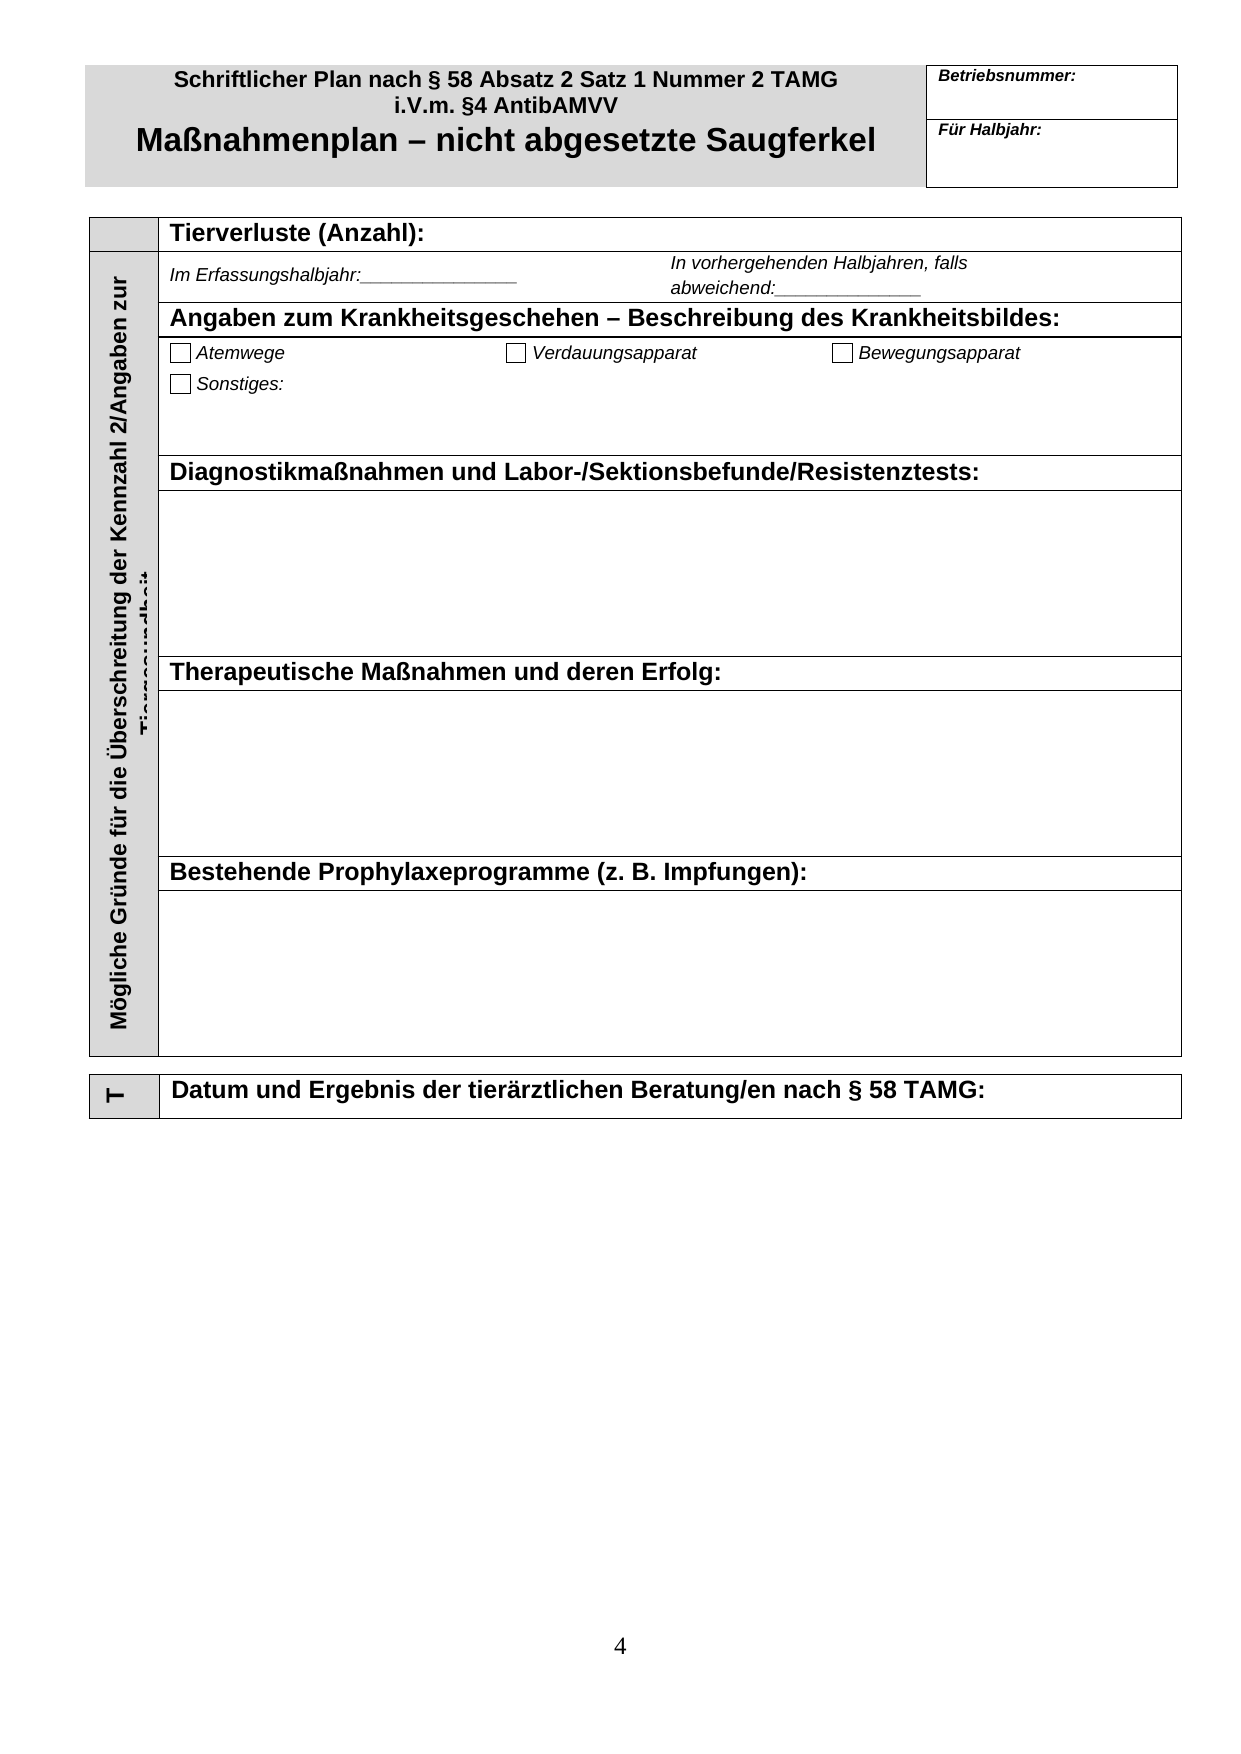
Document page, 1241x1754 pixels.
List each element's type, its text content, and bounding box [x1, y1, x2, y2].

table_cell Bestehende Prophylaxeprogramme (z. B. Impfungen): [159, 857, 1181, 890]
table_cell In vorhergehenden Halbjahren, falls abweichend:______________ [659, 252, 1181, 302]
table_cell [159, 691, 1181, 856]
table_cell [159, 491, 1181, 656]
table_cell [159, 891, 1181, 1056]
table_cell Angaben zum Krankheitsgeschehen – Beschreibung des Krankheitsbildes: [159, 303, 1181, 336]
table_cell Tierverluste (Anzahl): [159, 218, 1181, 251]
table_cell Im Erfassungshalbjahr:_______________ [159, 252, 659, 302]
table_cell Therapeutische Maßnahmen und deren Erfolg: [159, 657, 1181, 690]
table_cell Sonstiges: [159, 372, 1181, 455]
table_header Datum und Ergebnis der tierärztlichen Beratung/en nach § 58 TAMG: [160, 1075, 1181, 1118]
table_cell Diagnostikmaßnahmen und Labor-/Sektionsbefunde/Resistenztests: [159, 456, 1181, 489]
table_cell Atemwege [159, 338, 494, 372]
table_header Tierärztliche Beratung nach § 58 TAMG [90, 1075, 159, 1118]
table_cell Verdauungsapparat [494, 338, 820, 372]
table_cell Mögliche Gründe für die Überschreitung der Kennzahl 2/Angaben zur Tiergesundheit [90, 252, 158, 1056]
table_cell Bewegungsapparat [820, 338, 1181, 372]
